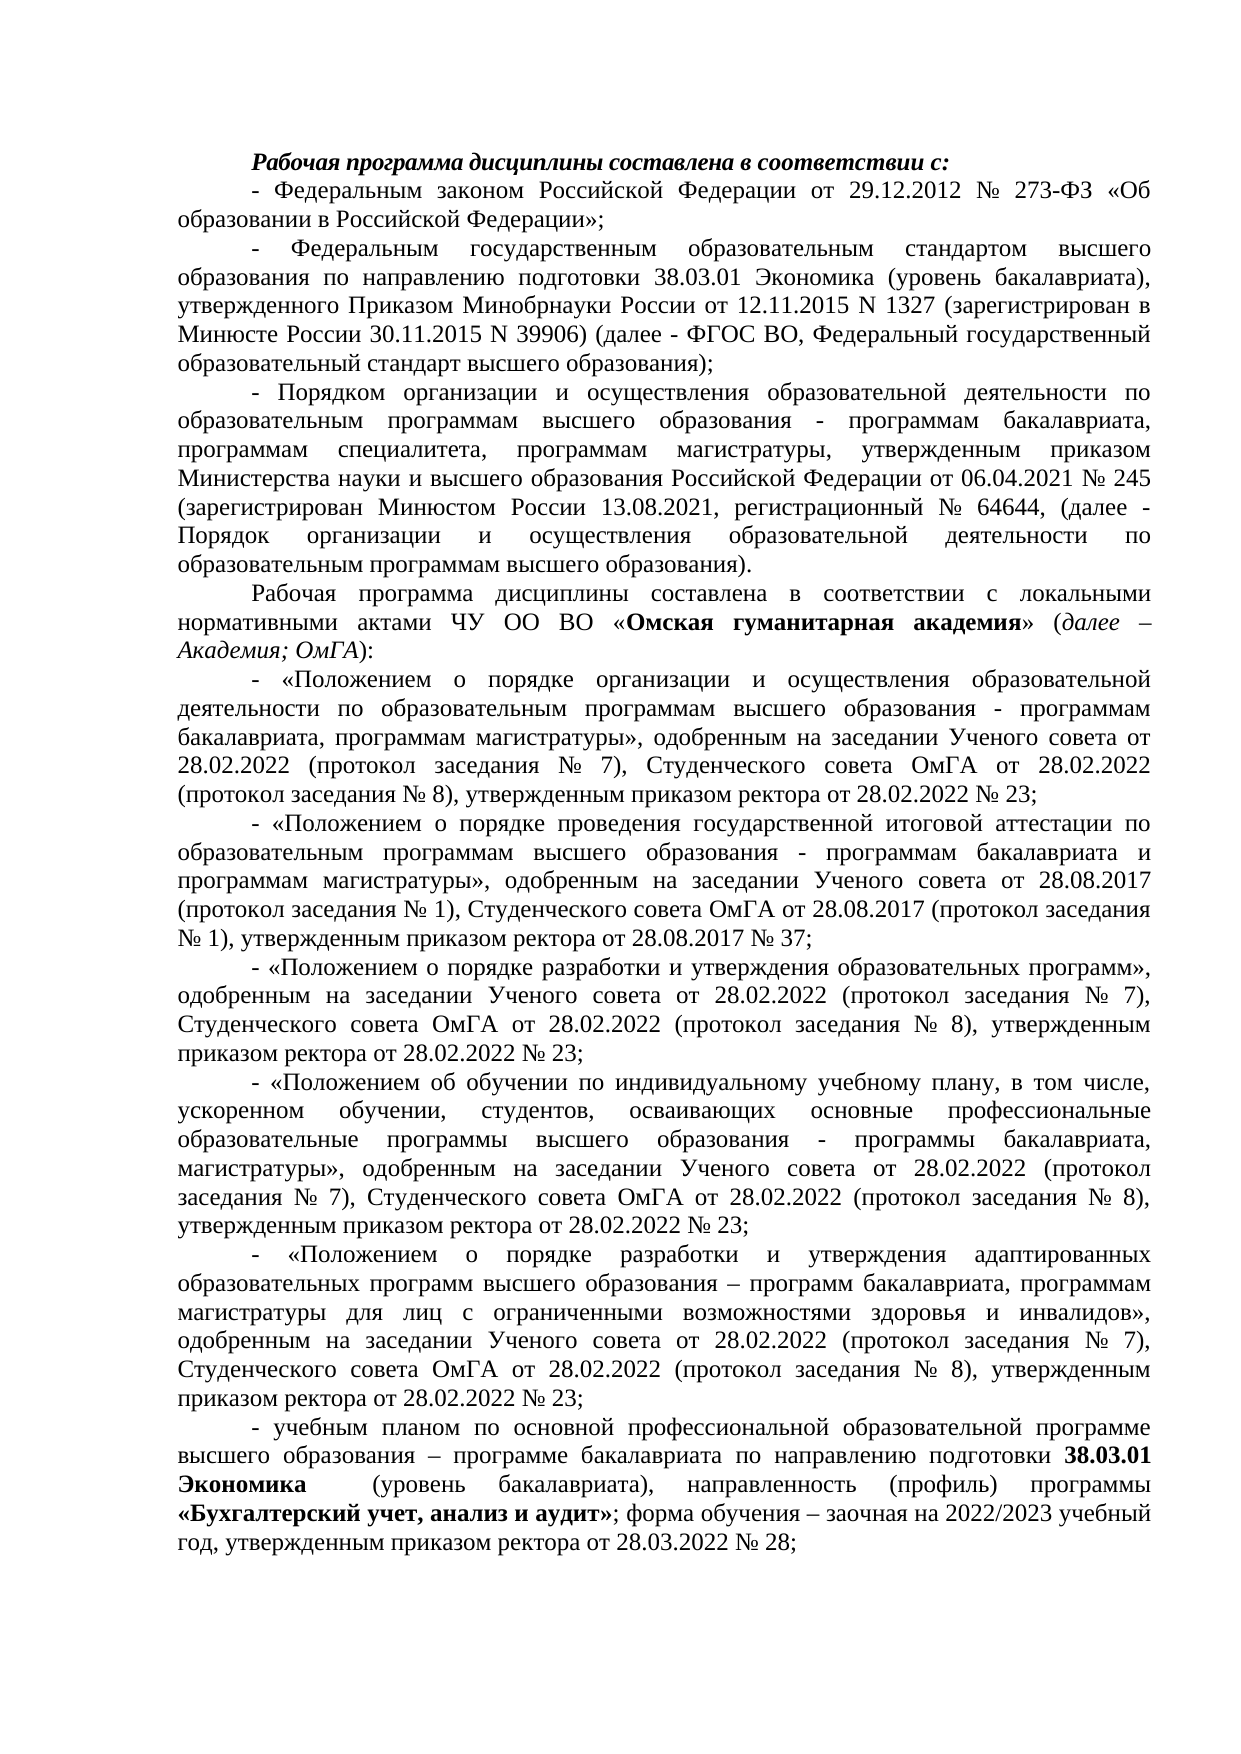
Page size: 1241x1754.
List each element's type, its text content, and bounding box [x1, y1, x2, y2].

text - «Положением об обучении по индивидуальному учебному плану, в том числе, ускоренном обучении, студентов, осваивающих основные профессиональные образовательные программы высшего образования - программы бакалавриата, магистратуры», одобренным на заседании Ученого совета от 28.02.2022 (протокол заседания № 7), Студенческого совета ОмГА от 28.02.2022 (протокол заседания № 8), утвержденным приказом ректора от 28.02.2022 № 23; [177, 1067, 1152, 1239]
text - «Положением о порядке проведения государственной итоговой аттестации по образовательным программам высшего образования - программам бакалавриата и программам магистратуры», одобренным на заседании Ученого совета от 28.08.2017 (протокол заседания № 1), Студенческого совета ОмГА от 28.08.2017 (протокол заседания № 1), утвержденным приказом ректора от 28.08.2017 № 37; [177, 808, 1152, 952]
text Рабочая программа дисциплины составлена в соответствии с локальными нормативными актами ЧУ ОО ВО «Омская гуманитарная академия» (далее – Академия; ОмГА): [177, 578, 1152, 664]
text - Порядком организации и осуществления образовательной деятельности по образовательным программам высшего образования - программам бакалавриата, программам специалитета, программам магистратуры, утвержденным приказом Министерства науки и высшего образования Российской Федерации от 06.04.2021 № 245 (зарегистрирован Минюстом России 13.08.2021, регистрационный № 64644, (далее - Порядок организации и осуществления образовательной деятельности по образовательным программам высшего образования). [177, 377, 1152, 578]
text - «Положением о порядке разработки и утверждения образовательных программ», одобренным на заседании Ученого совета от 28.02.2022 (протокол заседания № 7), Студенческого совета ОмГА от 28.02.2022 (протокол заседания № 8), утвержденным приказом ректора от 28.02.2022 № 23; [177, 952, 1152, 1067]
text Рабочая программа дисциплины составлена в соответствии с: [177, 147, 1152, 176]
text - «Положением о порядке организации и осуществления образовательной деятельности по образовательным программам высшего образования - программам бакалавриата, программам магистратуры», одобренным на заседании Ученого совета от 28.02.2022 (протокол заседания № 7), Студенческого совета ОмГА от 28.02.2022 (протокол заседания № 8), утвержденным приказом ректора от 28.02.2022 № 23; [177, 664, 1152, 808]
text - «Положением о порядке разработки и утверждения адаптированных образовательных программ высшего образования – программ бакалавриата, программам магистратуры для лиц с ограниченными возможностями здоровья и инвалидов», одобренным на заседании Ученого совета от 28.02.2022 (протокол заседания № 7), Студенческого совета ОмГА от 28.02.2022 (протокол заседания № 8), утвержденным приказом ректора от 28.02.2022 № 23; [177, 1239, 1152, 1412]
text - учебным планом по основной профессиональной образовательной программе высшего образования – программе бакалавриата по направлению подготовки 38.03.01 Экономика (уровень бакалавриата), направленность (профиль) программы «Бухгалтерский учет, анализ и аудит»; форма обучения – заочная на 2022/2023 учебный год, утвержденным приказом ректора от 28.03.2022 № 28; [177, 1412, 1152, 1556]
text - Федеральным государственным образовательным стандартом высшего образования по направлению подготовки 38.03.01 Экономика (уровень бакалавриата), утвержденного Приказом Минобрнауки России от 12.11.2015 N 1327 (зарегистрирован в Минюсте России 30.11.2015 N 39906) (далее - ФГОС ВО, Федеральный государственный образовательный стандарт высшего образования); [177, 233, 1152, 377]
text - Федеральным законом Российской Федерации от 29.12.2012 № 273-ФЗ «Об образовании в Российской Федерации»; [177, 176, 1152, 233]
